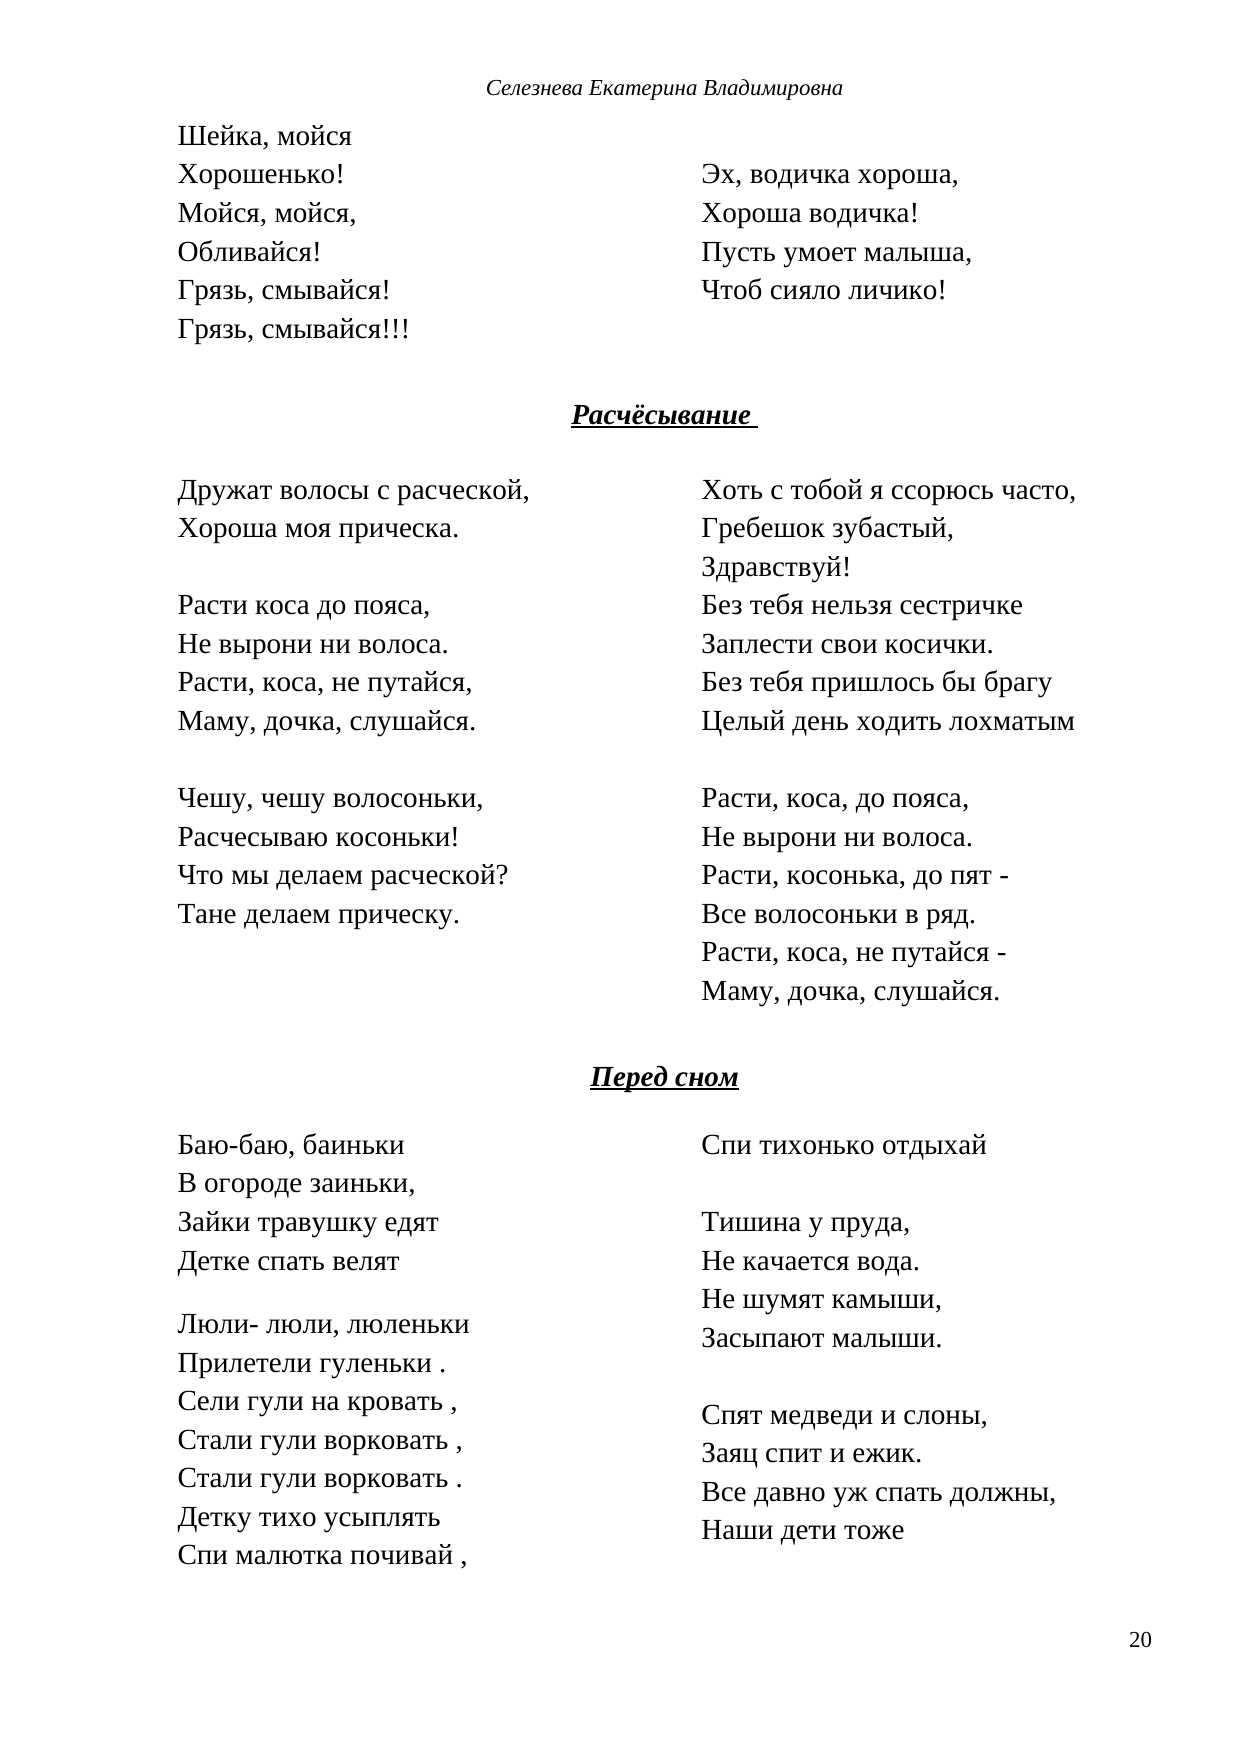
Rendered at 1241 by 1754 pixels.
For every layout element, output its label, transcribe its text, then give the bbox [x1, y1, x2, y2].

text Люли- люли, люленьки Прилетели гуленьки . Сели гули на кровать , Стали гули ворковать , Стали гули ворковать . Детку тихо усыплять Спи малютка почивай , Спи тихонько отдыхай Тишина у пруда, Не качается вода. Не шумят камыши, Засыпают малыши. Спят медведи и слоны, Заяц спит и ежик. Все давно уж спать должны, Наши дети тоже [177, 1306, 627, 1571]
text Перед сном [177, 1059, 1152, 1093]
text Расчёсывание [177, 397, 1152, 463]
text Хоть с тобой я ссорюсь часто, Гребешок зубастый, Здравствуй! Без тебя нельзя сестричке Заплести свои косички. Без тебя пришлось бы брагу Целый день ходить лохматым Расти, коса, до пояса, Не вырони ни волоса. Расти, косонька, до пят - Все волосоньки в ряд. Расти, коса, не путайся - Маму, дочка, слушайся. [701, 472, 1152, 1006]
text Дружат волосы с расческой, Хороша моя прическа. Расти коса до пояса, Не вырони ни волоса. Расти, коса, не путайся, Маму, дочка, слушайся. Чешу, чешу волосоньки, Расчесываю косоньки! Что мы делаем расческой? Тане делаем прическу. [177, 472, 627, 962]
text Люли- люли, люленьки Прилетели гуленьки . Сели гули на кровать , Стали гули ворковать , Стали гули ворковать . Детку тихо усыплять Спи малютка почивай , Спи тихонько отдыхай Тишина у пруда, Не качается вода. Не шумят камыши, Засыпают малыши. Спят медведи и слоны, Заяц спит и ежик. Все давно уж спать должны, Наши дети тоже [701, 1127, 1152, 1578]
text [701, 118, 1152, 306]
text Баю-баю, баиньки В огороде заиньки, Зайки травушку едят Детке спать велят [177, 1127, 627, 1276]
